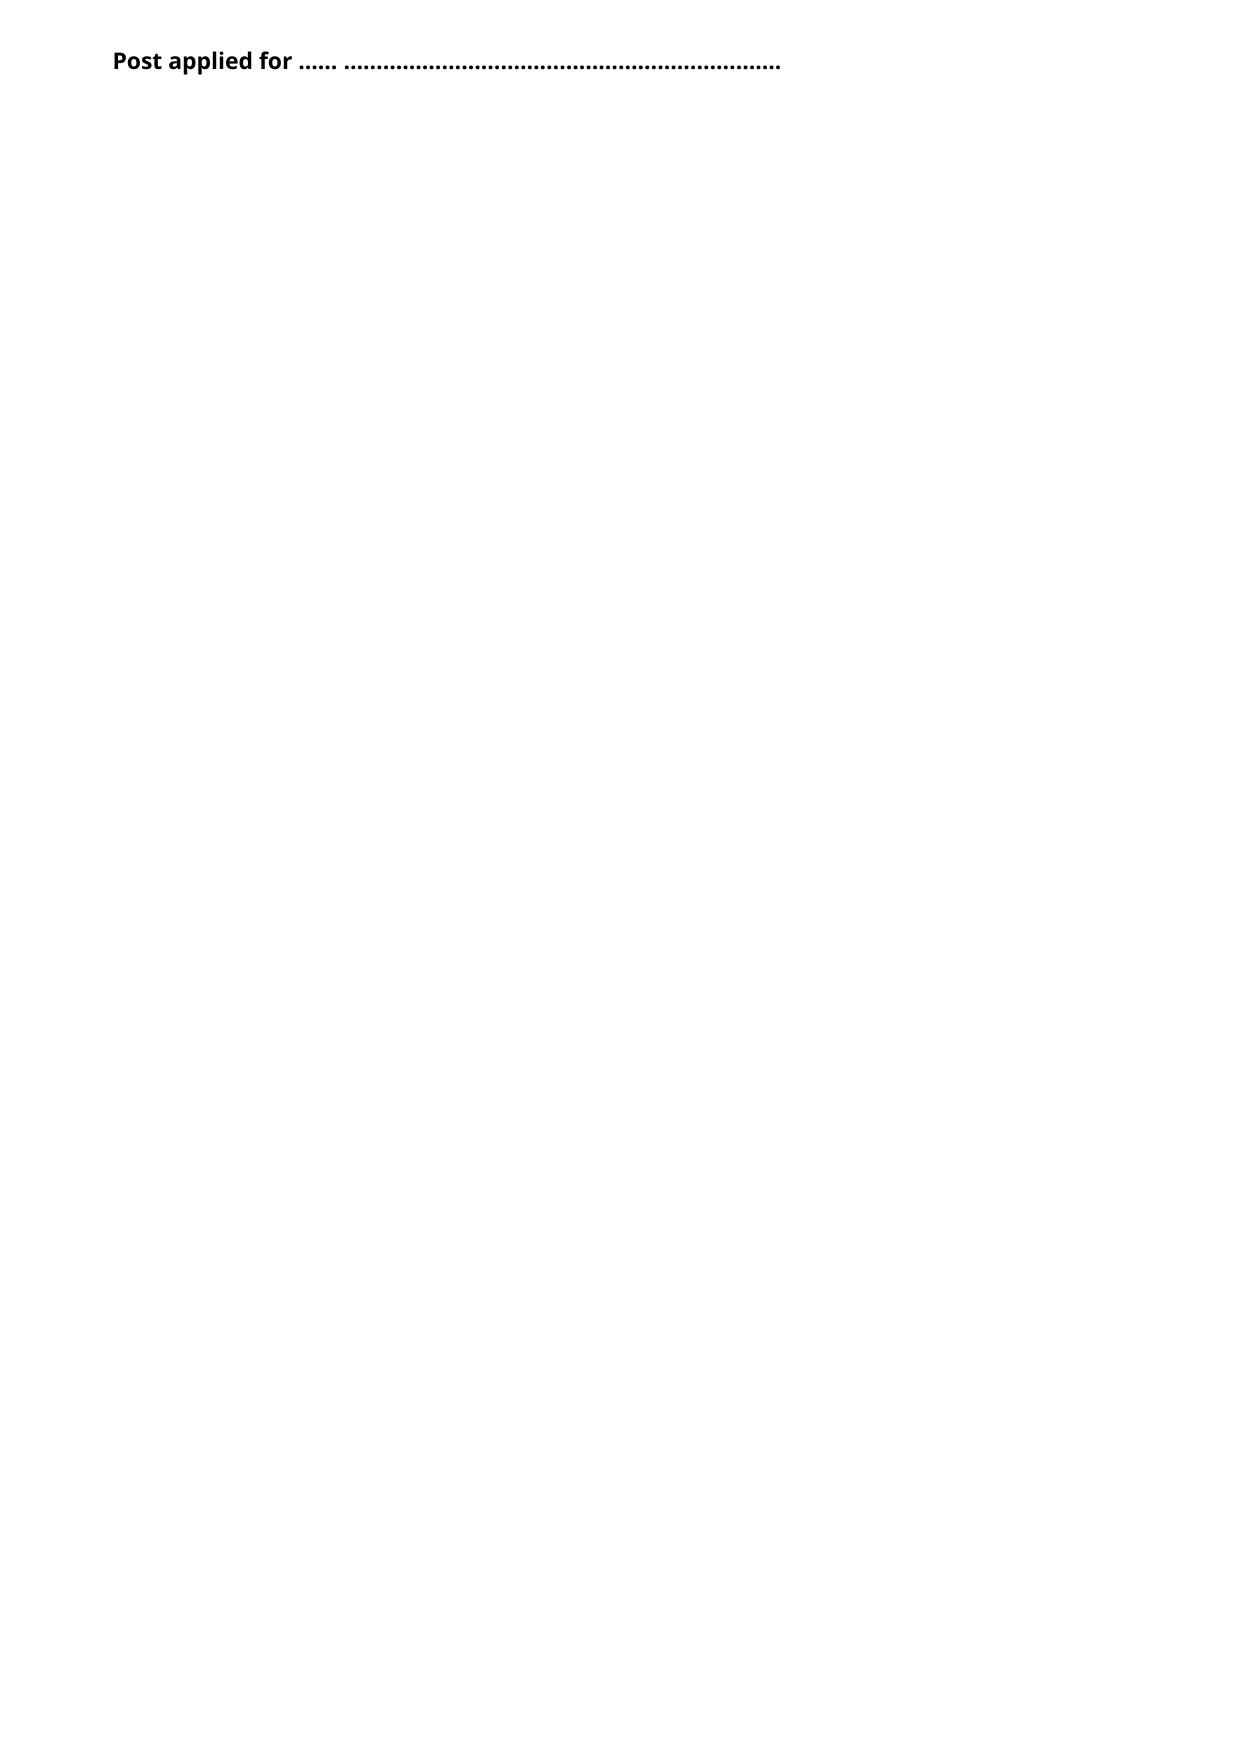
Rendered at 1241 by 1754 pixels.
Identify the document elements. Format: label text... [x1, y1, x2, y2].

text Post applied for …… …………………………………………………………. [112, 45, 1195, 76]
